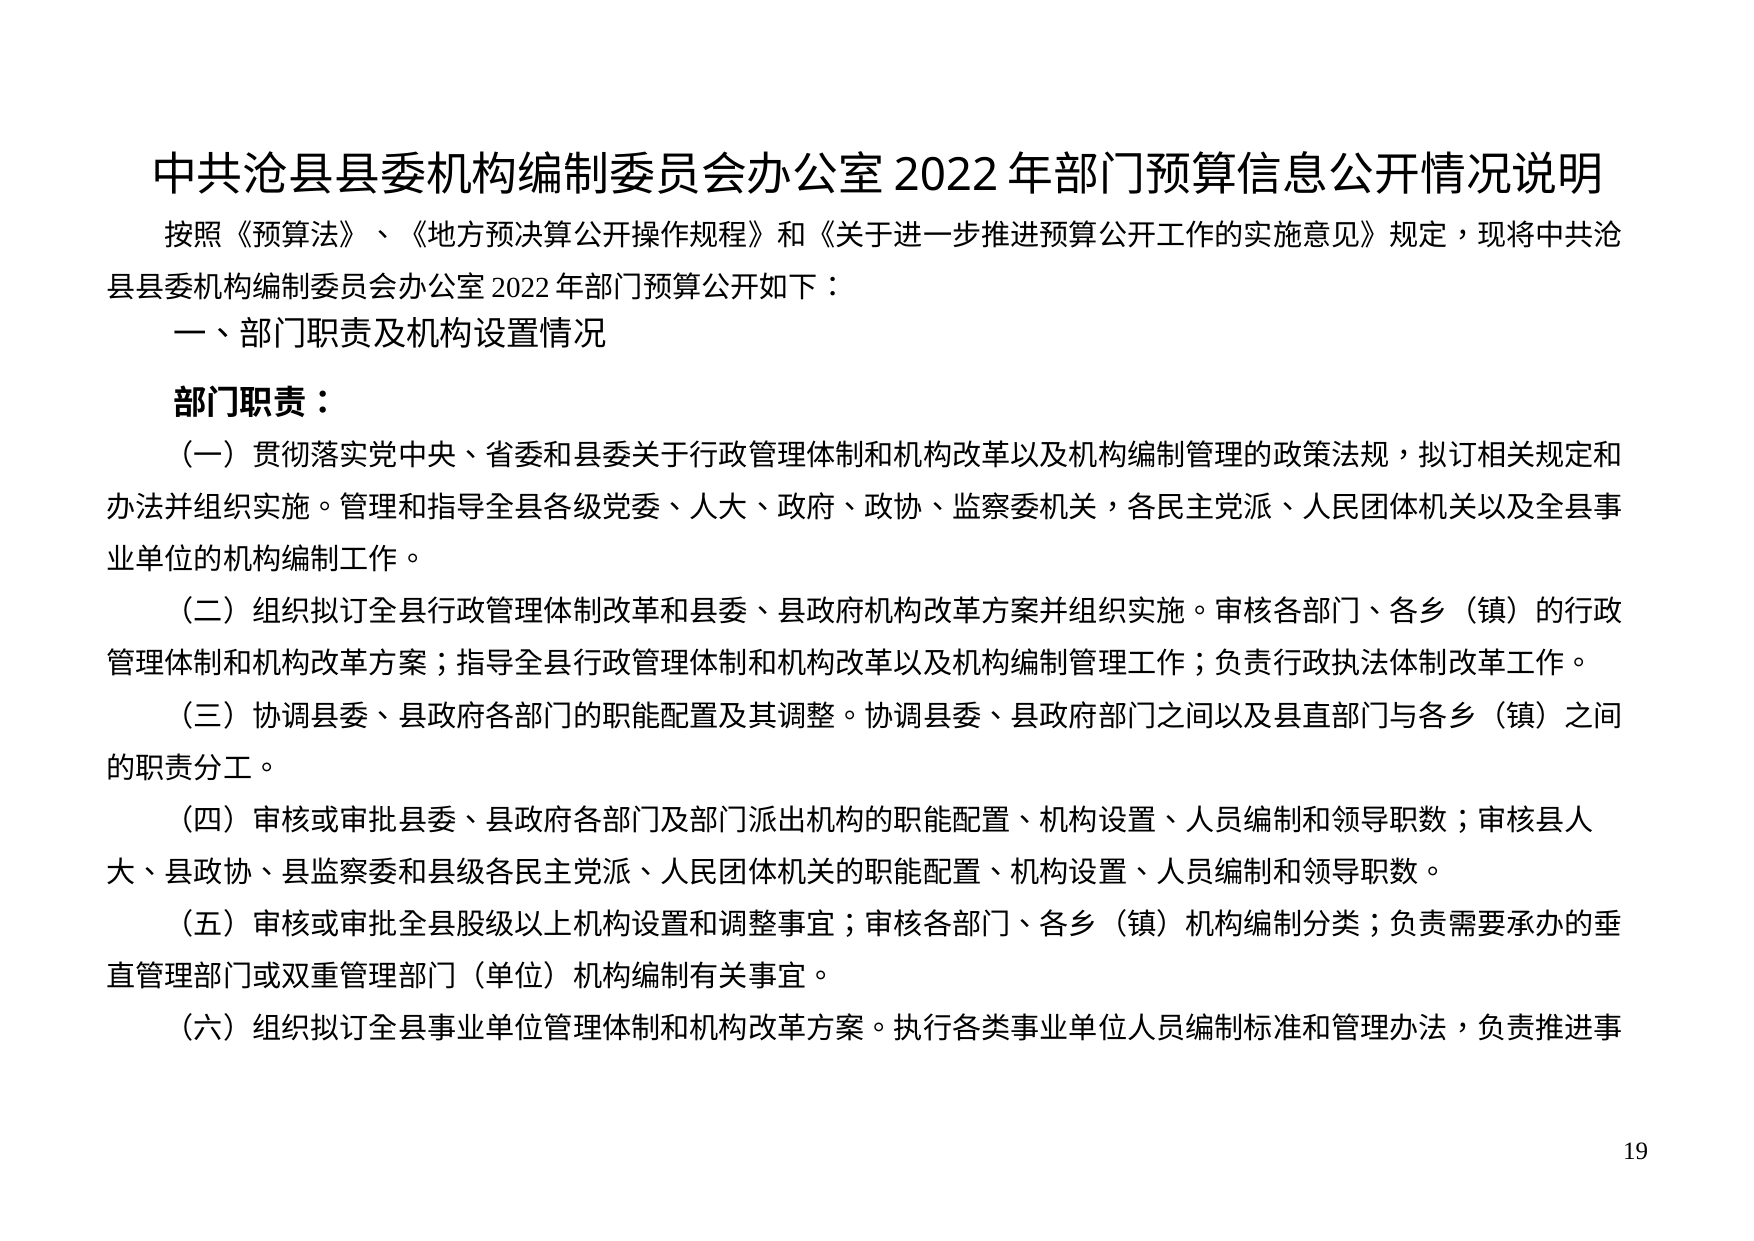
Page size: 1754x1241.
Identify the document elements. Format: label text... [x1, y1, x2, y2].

text （二）组织拟订全县行政管理体制改革和县委、县政府机构改革方案并组织实施。审核各部门、各乡（镇）的行政管理体制和机构改革方案；指导全县行政管理体制和机构改革以及机构编制管理工作；负责行政执法体制改革工作。 [106, 580, 1648, 684]
text 按照《预算法》、《地方预决算公开操作规程》和《关于进一步推进预算公开工作的实施意见》规定，现将中共沧县县委机构编制委员会办公室2022年部门预算公开如下： [106, 204, 1648, 308]
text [106, 997, 1648, 1049]
text （三）协调县委、县政府各部门的职能配置及其调整。协调县委、县政府部门之间以及县直部门与各乡（镇）之间的职责分工。 [106, 684, 1648, 788]
text （五）审核或审批全县股级以上机构设置和调整事宜；审核各部门、各乡（镇）机构编制分类；负责需要承办的垂直管理部门或双重管理部门（单位）机构编制有关事宜。 [106, 893, 1648, 997]
text 中共沧县县委机构编制委员会办公室2022年部门预算信息公开情况说明 [106, 142, 1648, 204]
text （四）审核或审批县委、县政府各部门及部门派出机构的职能配置、机构设置、人员编制和领导职数；审核县人大、县政协、县监察委和县级各民主党派、人民团体机关的职能配置、机构设置、人员编制和领导职数。 [106, 788, 1648, 893]
text （一）贯彻落实党中央、省委和县委关于行政管理体制和机构改革以及机构编制管理的政策法规，拟订相关规定和办法并组织实施。管理和指导全县各级党委、人大、政府、政协、监察委机关，各民主党派、人民团体机关以及全县事业单位的机构编制工作。 [106, 424, 1648, 580]
text 一、部门职责及机构设置情况 [106, 309, 1648, 355]
text 部门职责： [106, 378, 1648, 424]
